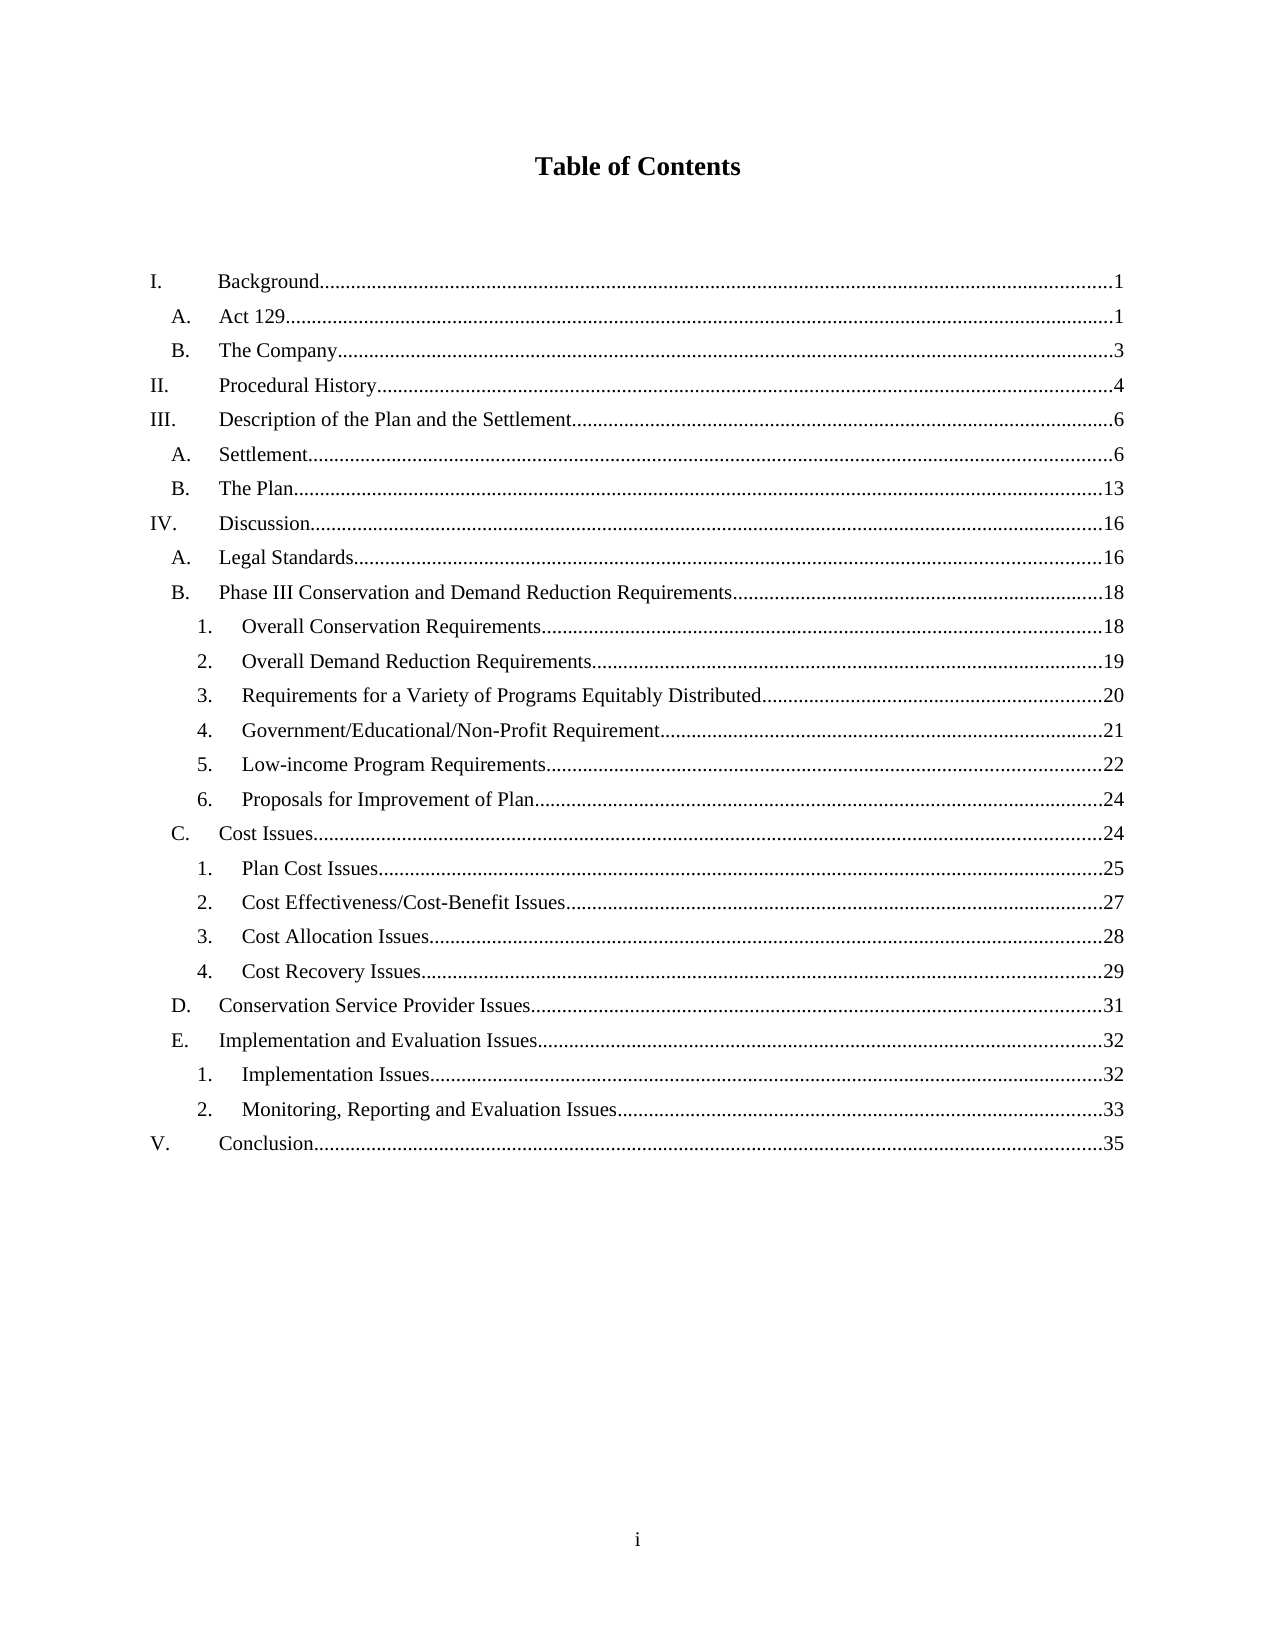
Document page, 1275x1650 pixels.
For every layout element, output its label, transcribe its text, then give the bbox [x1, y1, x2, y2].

text Table of Contents [150, 150, 1125, 181]
